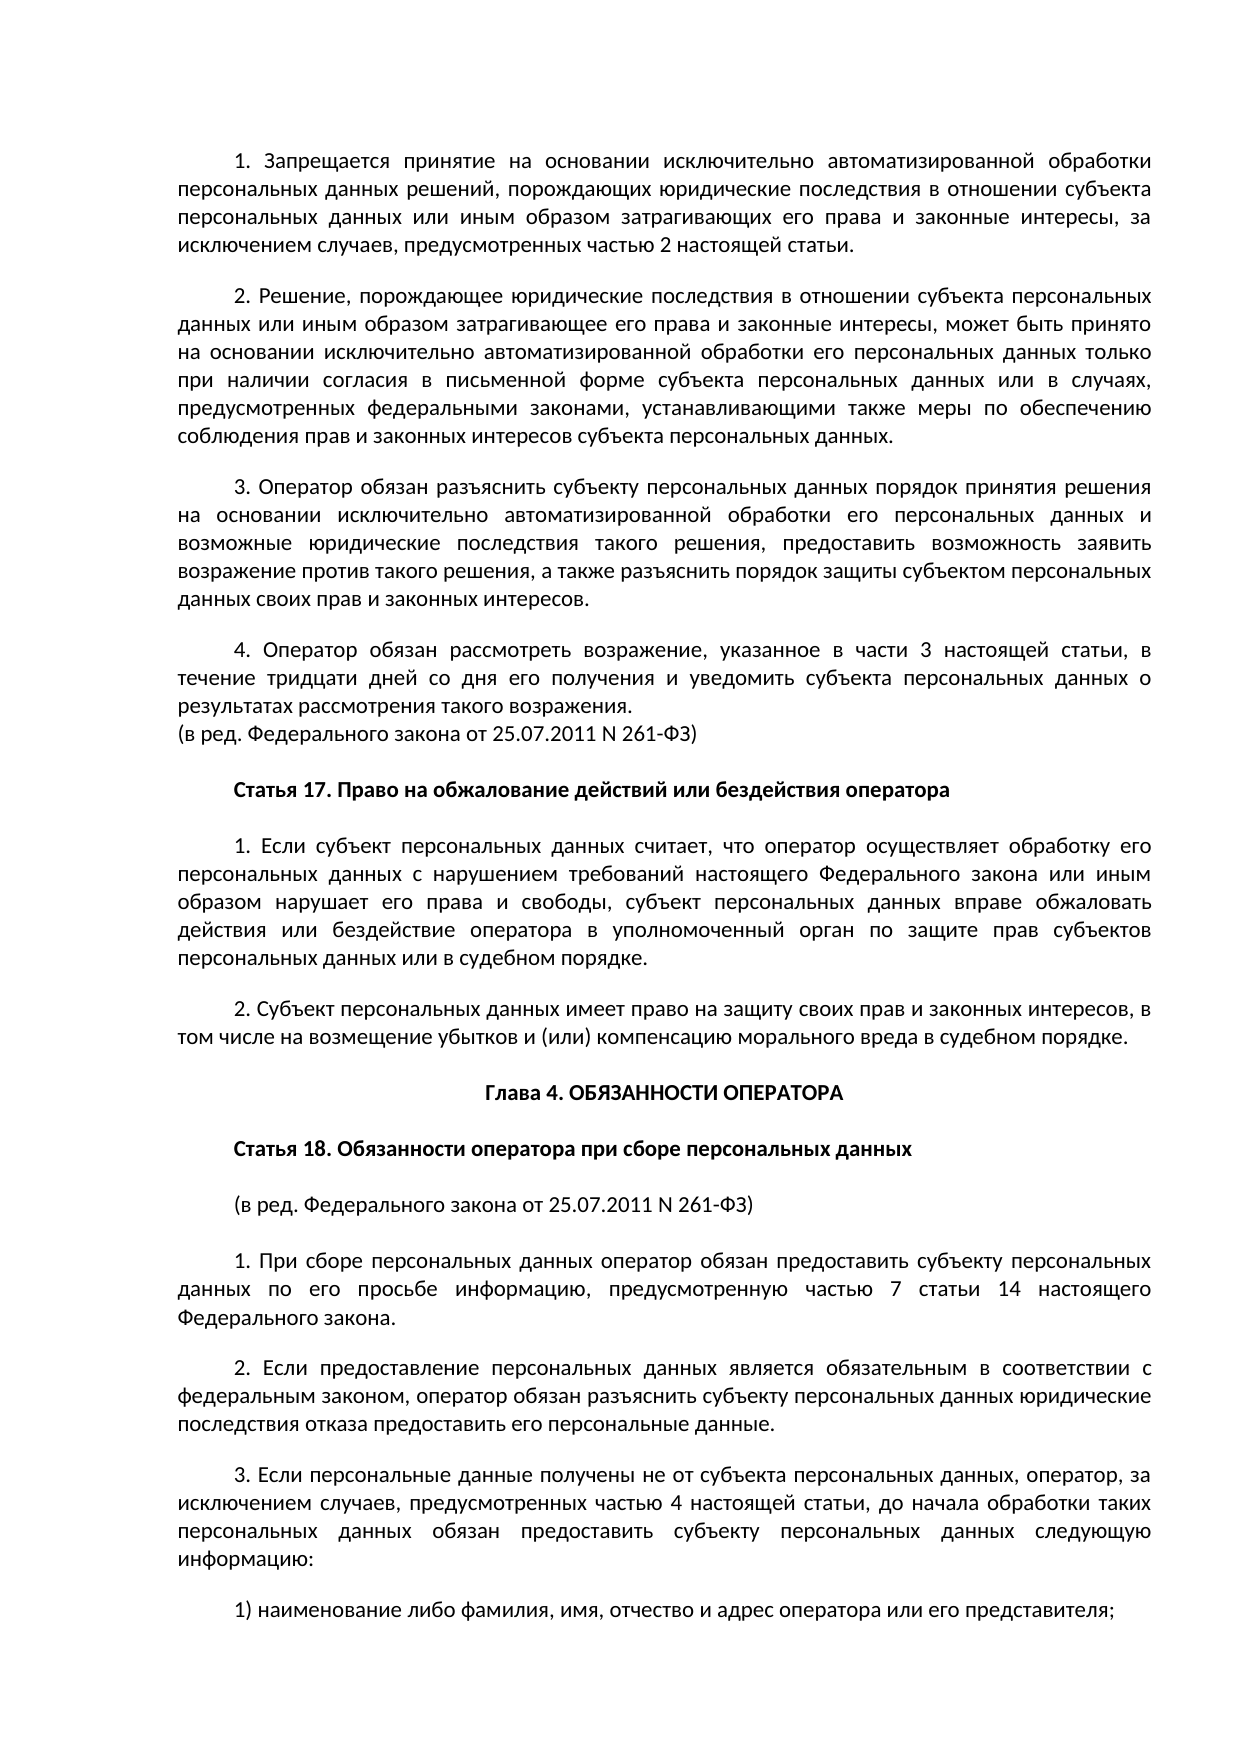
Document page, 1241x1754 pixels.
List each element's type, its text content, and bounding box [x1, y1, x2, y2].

text 3. Оператор обязан разъяснить субъекту персональных данных порядок принятия решения на основании исключительно автоматизированной обработки его персональных данных и возможные юридические последствия такого решения, предоставить возможность заявить возражение против такого решения, а также разъяснить порядок защиты субъектом персональных данных своих прав и законных интересов. [177, 472, 1152, 612]
text 4. Оператор обязан рассмотреть возражение, указанное в части 3 настоящей статьи, в течение тридцати дней со дня его получения и уведомить субъекта персональных данных о результатах рассмотрения такого возражения. [177, 635, 1152, 719]
text 3. Если персональные данные получены не от субъекта персональных данных, оператор, за исключением случаев, предусмотренных частью 4 настоящей статьи, до начала обработки таких персональных данных обязан предоставить субъекту персональных данных следующую информацию: [177, 1461, 1152, 1573]
text (в ред. Федерального закона от 25.07.2011 N 261-ФЗ) [177, 1191, 1152, 1218]
text (в ред. Федерального закона от 25.07.2011 N 261-ФЗ) [177, 719, 1152, 747]
text 2. Если предоставление персональных данных является обязательным в соответствии с федеральным законом, оператор обязан разъяснить субъекту персональных данных юридические последствия отказа предоставить его персональные данные. [177, 1353, 1152, 1438]
text 1. При сборе персональных данных оператор обязан предоставить субъекту персональных данных по его просьбе информацию, предусмотренную частью 7 статьи 14 настоящего Федерального закона. [177, 1247, 1152, 1331]
text 1. Запрещается принятие на основании исключительно автоматизированной обработки персональных данных решений, порождающих юридические последствия в отношении субъекта персональных данных или иным образом затрагивающих его права и законные интересы, за исключением случаев, предусмотренных частью 2 настоящей статьи. [177, 146, 1152, 258]
title Статья 18. Обязанности оператора при сборе персональных данных [177, 1134, 1152, 1162]
text 1) наименование либо фамилия, имя, отчество и адрес оператора или его представителя; [177, 1596, 1152, 1623]
text 2. Решение, порождающее юридические последствия в отношении субъекта персональных данных или иным образом затрагивающее его права и законные интересы, может быть принято на основании исключительно автоматизированной обработки его персональных данных только при наличии согласия в письменной форме субъекта персональных данных или в случаях, предусмотренных федеральными законами, устанавливающими также меры по обеспечению соблюдения прав и законных интересов субъекта персональных данных. [177, 281, 1152, 449]
title Глава 4. ОБЯЗАННОСТИ ОПЕРАТОРА [177, 1078, 1152, 1106]
title Статья 17. Право на обжалование действий или бездействия оператора [177, 775, 1152, 803]
text 2. Субъект персональных данных имеет право на защиту своих прав и законных интересов, в том числе на возмещение убытков и (или) компенсацию морального вреда в судебном порядке. [177, 994, 1152, 1050]
text 1. Если субъект персональных данных считает, что оператор осуществляет обработку его персональных данных с нарушением требований настоящего Федерального закона или иным образом нарушает его права и свободы, субъект персональных данных вправе обжаловать действия или бездействие оператора в уполномоченный орган по защите прав субъектов персональных данных или в судебном порядке. [177, 831, 1152, 971]
